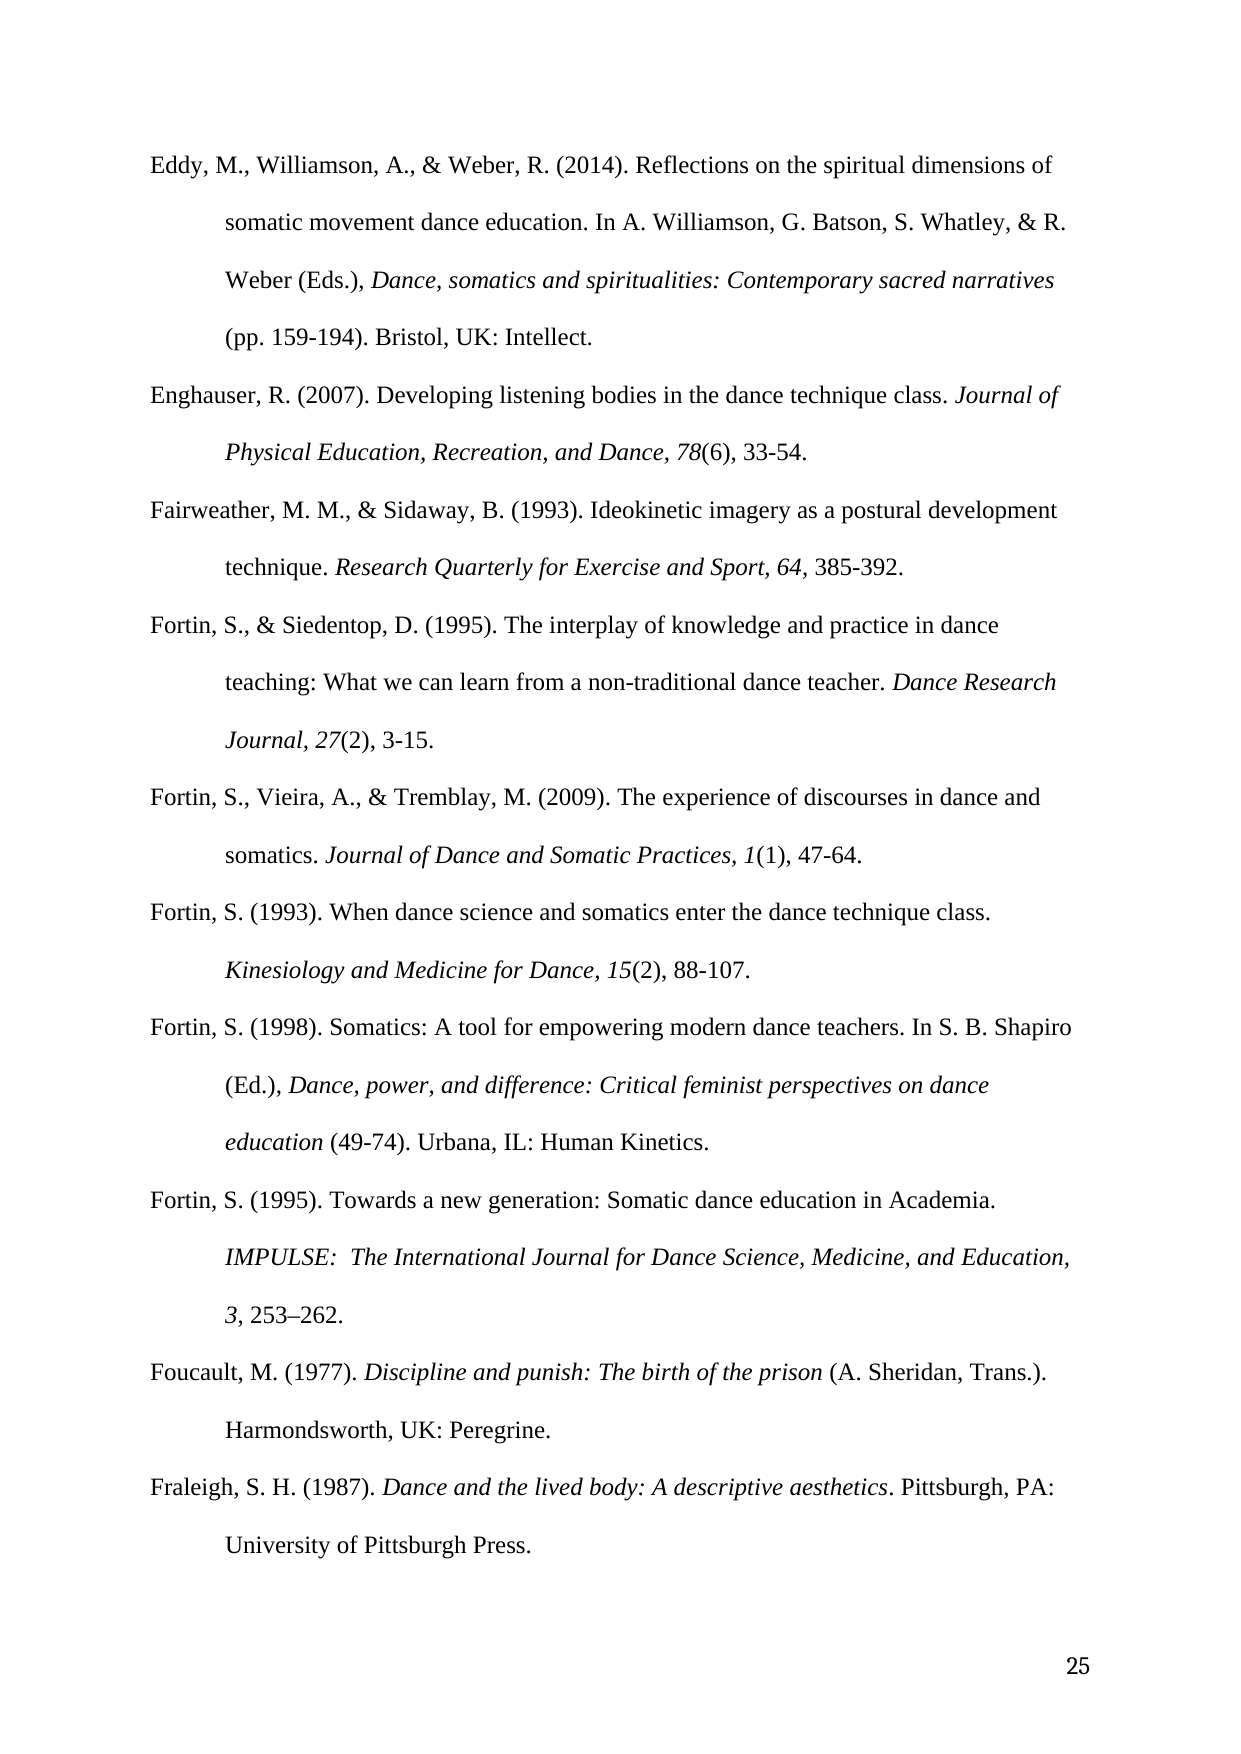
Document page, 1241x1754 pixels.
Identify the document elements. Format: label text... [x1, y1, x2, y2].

text Fraleigh, S. H. (1987). Dance and the lived body: A descriptive aesthetics. Pittsburgh, PA: University of Pittsburgh Press. [150, 1472, 1090, 1559]
text Fortin, S. (1995). Towards a new generation: Somatic dance education in Academia. IMPULSE: The International Journal for Dance Science, Medicine, and Education, 3, 253–262. [150, 1185, 1090, 1329]
text Fairweather, M. M., & Sidaway, B. (1993). Ideokinetic imagery as a postural development technique. Research Quarterly for Exercise and Sport, 64, 385-392. [150, 495, 1090, 581]
text Fortin, S., & Siedentop, D. (1995). The interplay of knowledge and practice in dance teaching: What we can learn from a non-traditional dance teacher. Dance Research Journal, 27(2), 3-15. [150, 610, 1090, 754]
text Fortin, S. (1993). When dance science and somatics enter the dance technique class. Kinesiology and Medicine for Dance, 15(2), 88-107. [150, 897, 1090, 984]
text Fortin, S., Vieira, A., & Tremblay, M. (2009). The experience of discourses in dance and somatics. Journal of Dance and Somatic Practices, 1(1), 47-64. [150, 782, 1090, 869]
text Fortin, S. (1998). Somatics: A tool for empowering modern dance teachers. In S. B. Shapiro (Ed.), Dance, power, and difference: Critical feminist perspectives on dance education (49-74). Urbana, IL: Human Kinetics. [150, 1012, 1090, 1156]
text Foucault, M. (1977). Discipline and punish: The birth of the prison (A. Sheridan, Trans.). Harmondsworth, UK: Peregrine. [150, 1357, 1090, 1444]
text Eddy, M., Williamson, A., & Weber, R. (2014). Reflections on the spiritual dimensions of somatic movement dance education. In A. Williamson, G. Batson, S. Whatley, & R. Weber (Eds.), Dance, somatics and spiritualities: Contemporary sacred narratives (pp. 159-194). Bristol, UK: Intellect. [150, 150, 1090, 351]
text Enghauser, R. (2007). Developing listening bodies in the dance technique class. Journal of Physical Education, Recreation, and Dance, 78(6), 33-54. [150, 380, 1090, 466]
